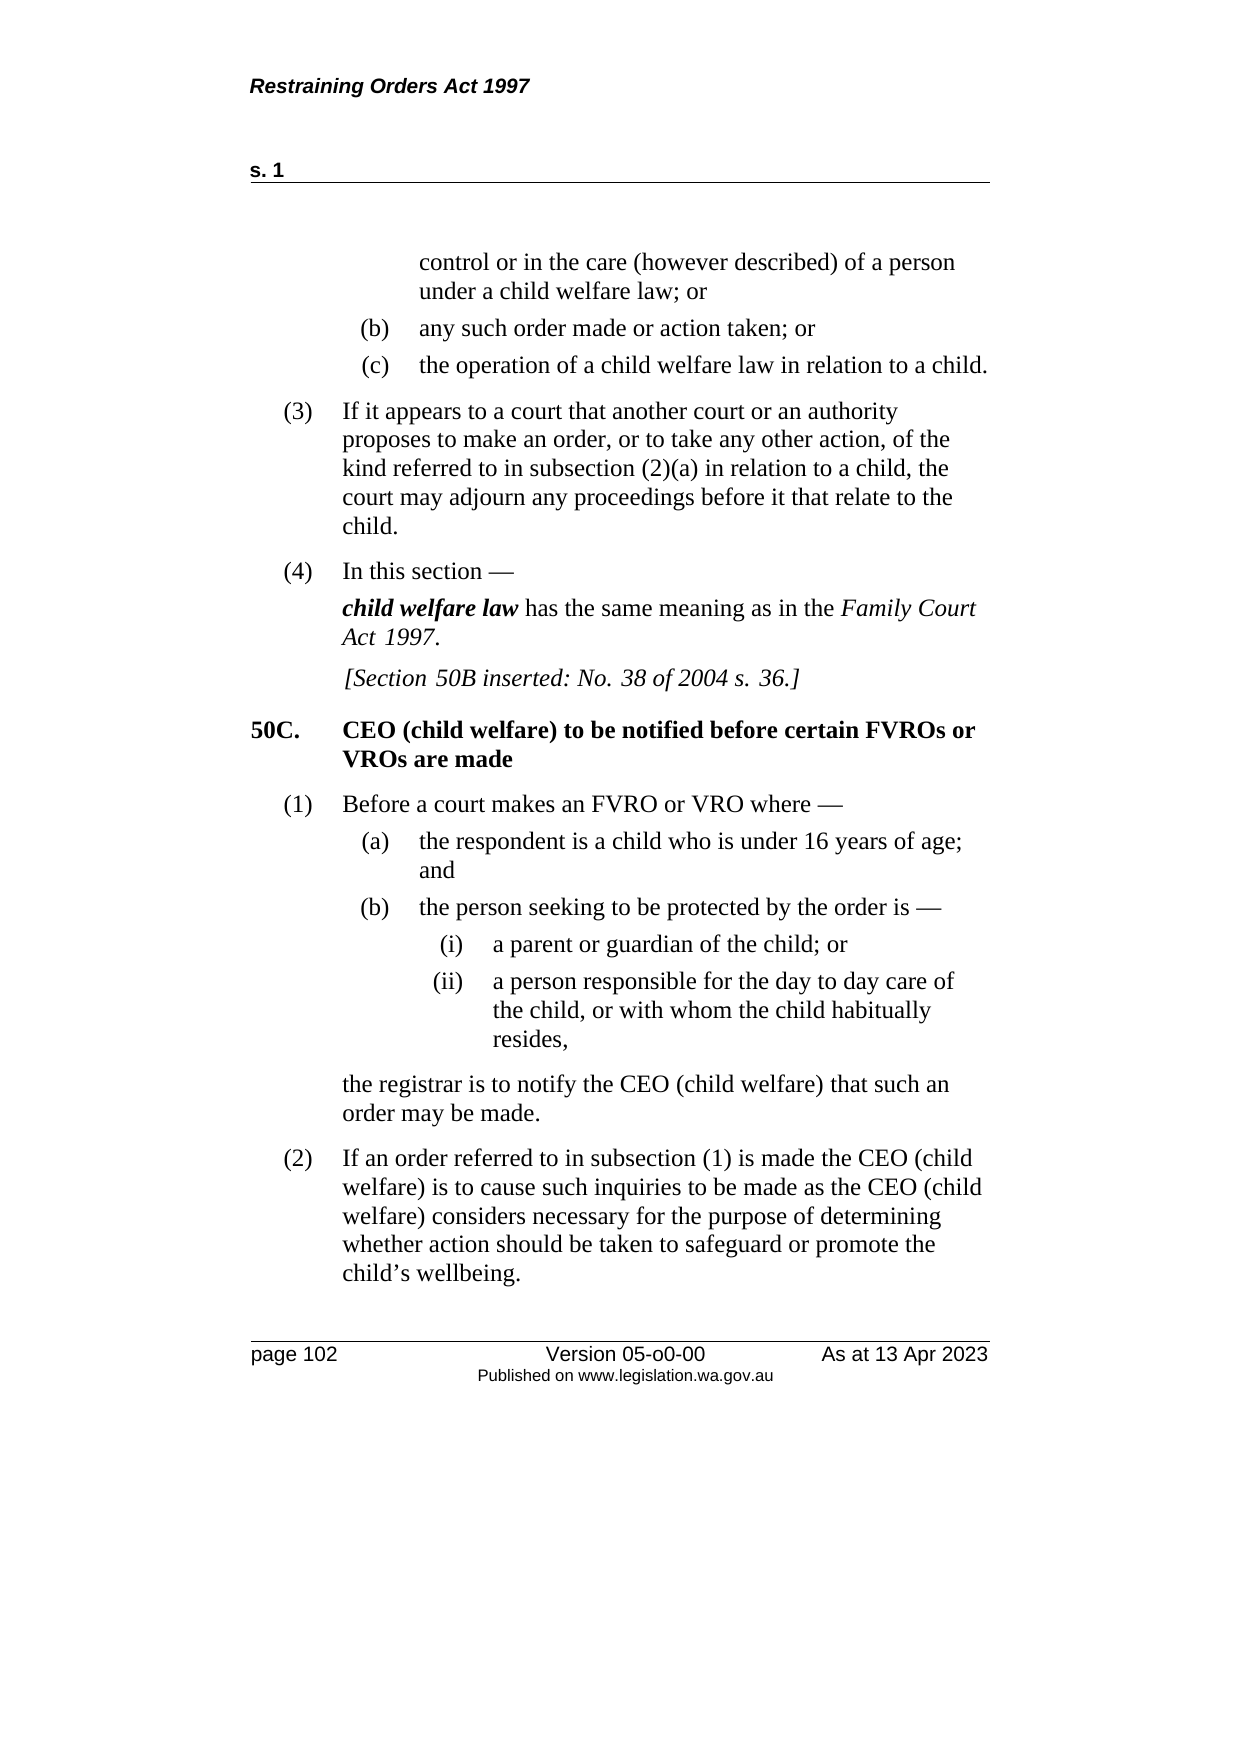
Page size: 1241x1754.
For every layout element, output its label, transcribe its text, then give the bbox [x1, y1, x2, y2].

subtitle 50C. CEO (child welfare) to be notified before certain FVROs or VROs are made [251, 715, 990, 772]
text (3) If it appears to a court that another court or an authority proposes to make an order, or to take any other action, of the kind referred to in subsection (2)(a) in relation to a child, the court may adjourn any proceedings before it that relate to the child. [251, 396, 990, 539]
text (b) any such order made or action taken; or [251, 313, 990, 342]
text (b) the person seeking to be protected by the order is — [251, 892, 990, 921]
text (1) Before a court makes an FVRO or VRO where — [251, 789, 990, 818]
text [251, 247, 990, 305]
text (a) the respondent is a child who is under 16 years of age; and [251, 826, 990, 884]
text (c) the operation of a child welfare law in relation to a child. [251, 350, 990, 379]
text (2) If an order referred to in subsection (1) is made the CEO (child welfare) is to cause such inquiries to be made as the CEO (child welfare) considers necessary for the purpose of determining whether action should be taken to safeguard or promote the child’s wellbeing. [251, 1143, 990, 1287]
text (ii) a person responsible for the day to day care of the child, or with whom the child habitually resides, [251, 966, 990, 1052]
text (4) In this section — [251, 556, 990, 585]
text [Section 50B inserted: No. 38 of 2004 s. 36.] [251, 663, 990, 692]
text the registrar is to notify the CEO (child welfare) that such an order may be made. [251, 1069, 990, 1127]
text child welfare law has the same meaning as in the Family Court Act 1997. [251, 593, 990, 651]
text (i) a parent or guardian of the child; or [251, 929, 990, 958]
